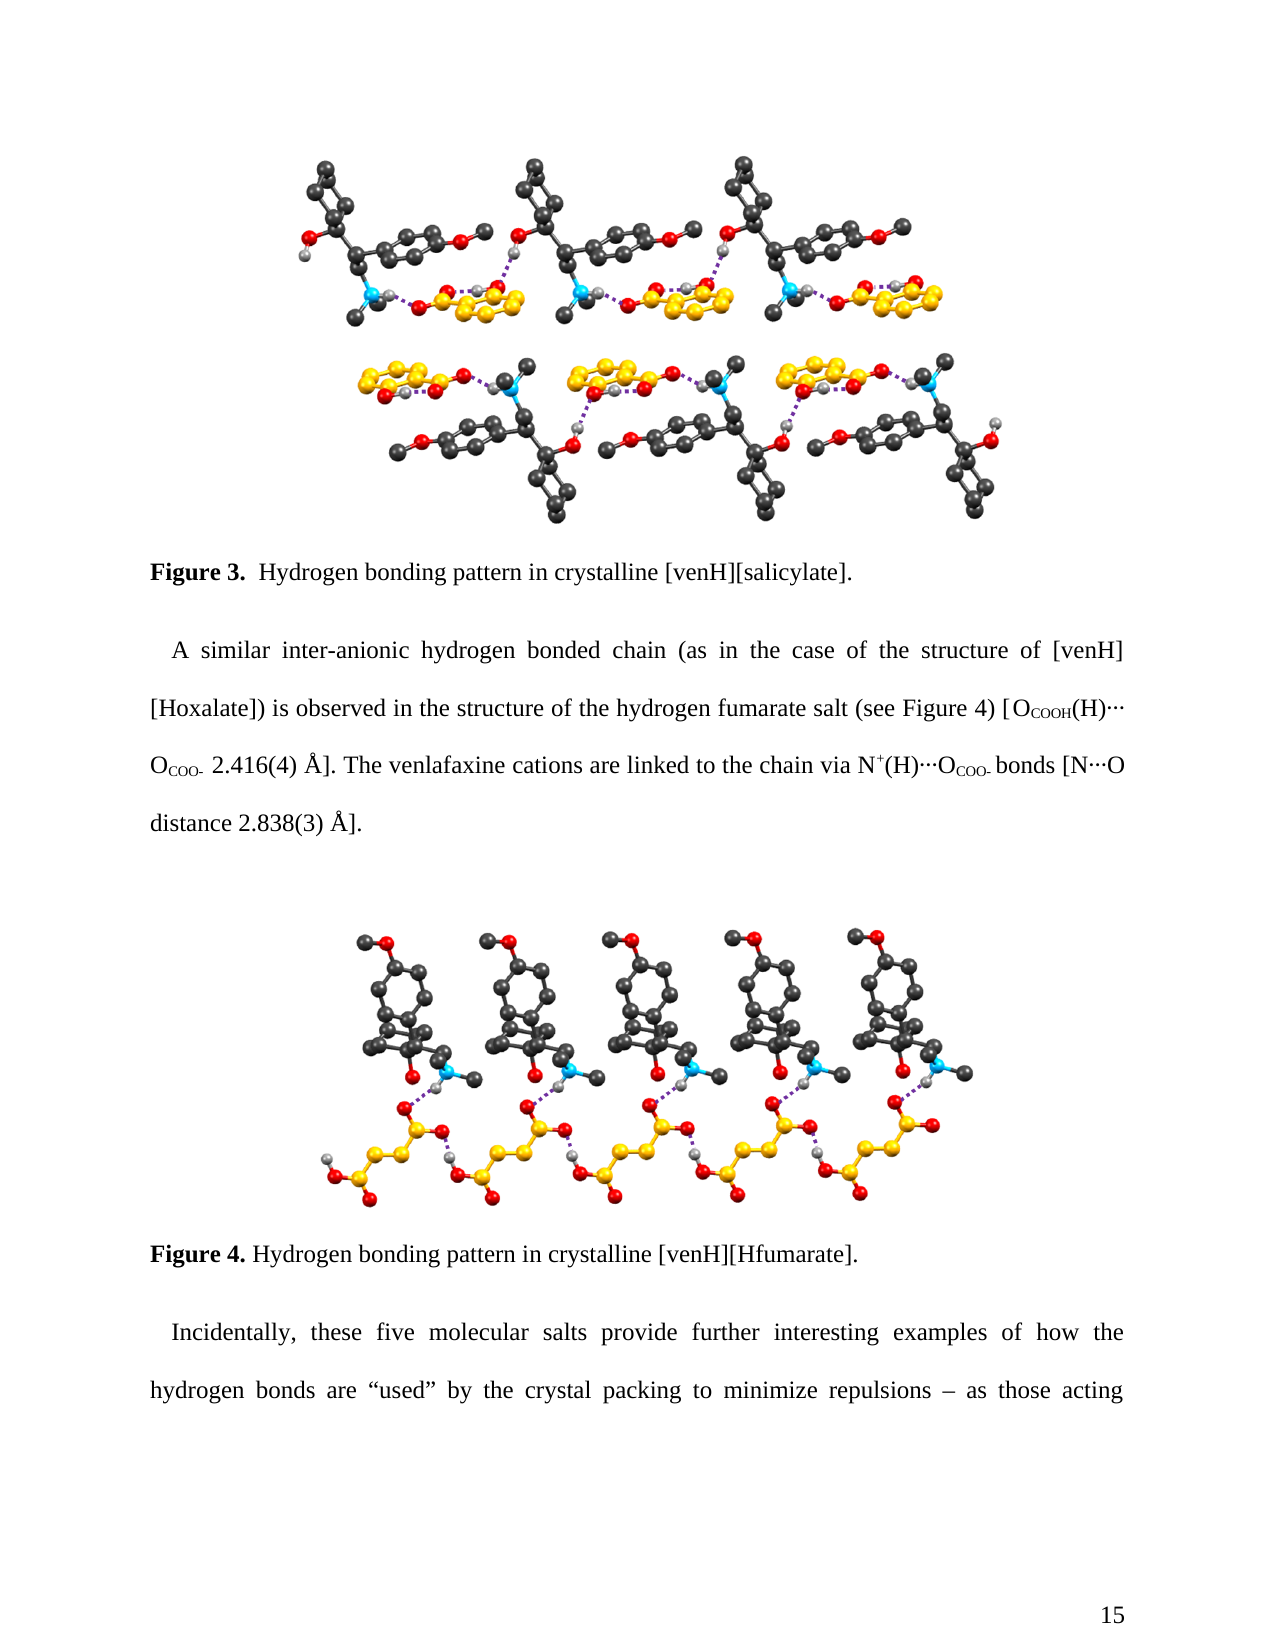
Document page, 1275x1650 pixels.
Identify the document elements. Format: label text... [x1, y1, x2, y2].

text Figure 3. Hydrogen bonding pattern in crystalline [venH][salicylate]. [150, 557, 1125, 586]
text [150, 1317, 1125, 1404]
text A similar inter-anionic hydrogen bonded chain (as in the case of the structure of [venH][Hoxalate]) is observed in the structure of the hydrogen fumarate salt (see Figure 4) [OCOOH(H)∙∙∙ OCOO- 2.416(4) Å]. The venlafaxine cations are linked to the chain via N+(H)∙∙∙OCOO- bonds [N∙∙∙O distance 2.838(3) Å]. [150, 635, 1125, 837]
picture [315, 922, 981, 1211]
text Figure 4. Hydrogen bonding pattern in crystalline [venH][Hfumarate]. [150, 1239, 1125, 1268]
picture [291, 149, 1005, 529]
